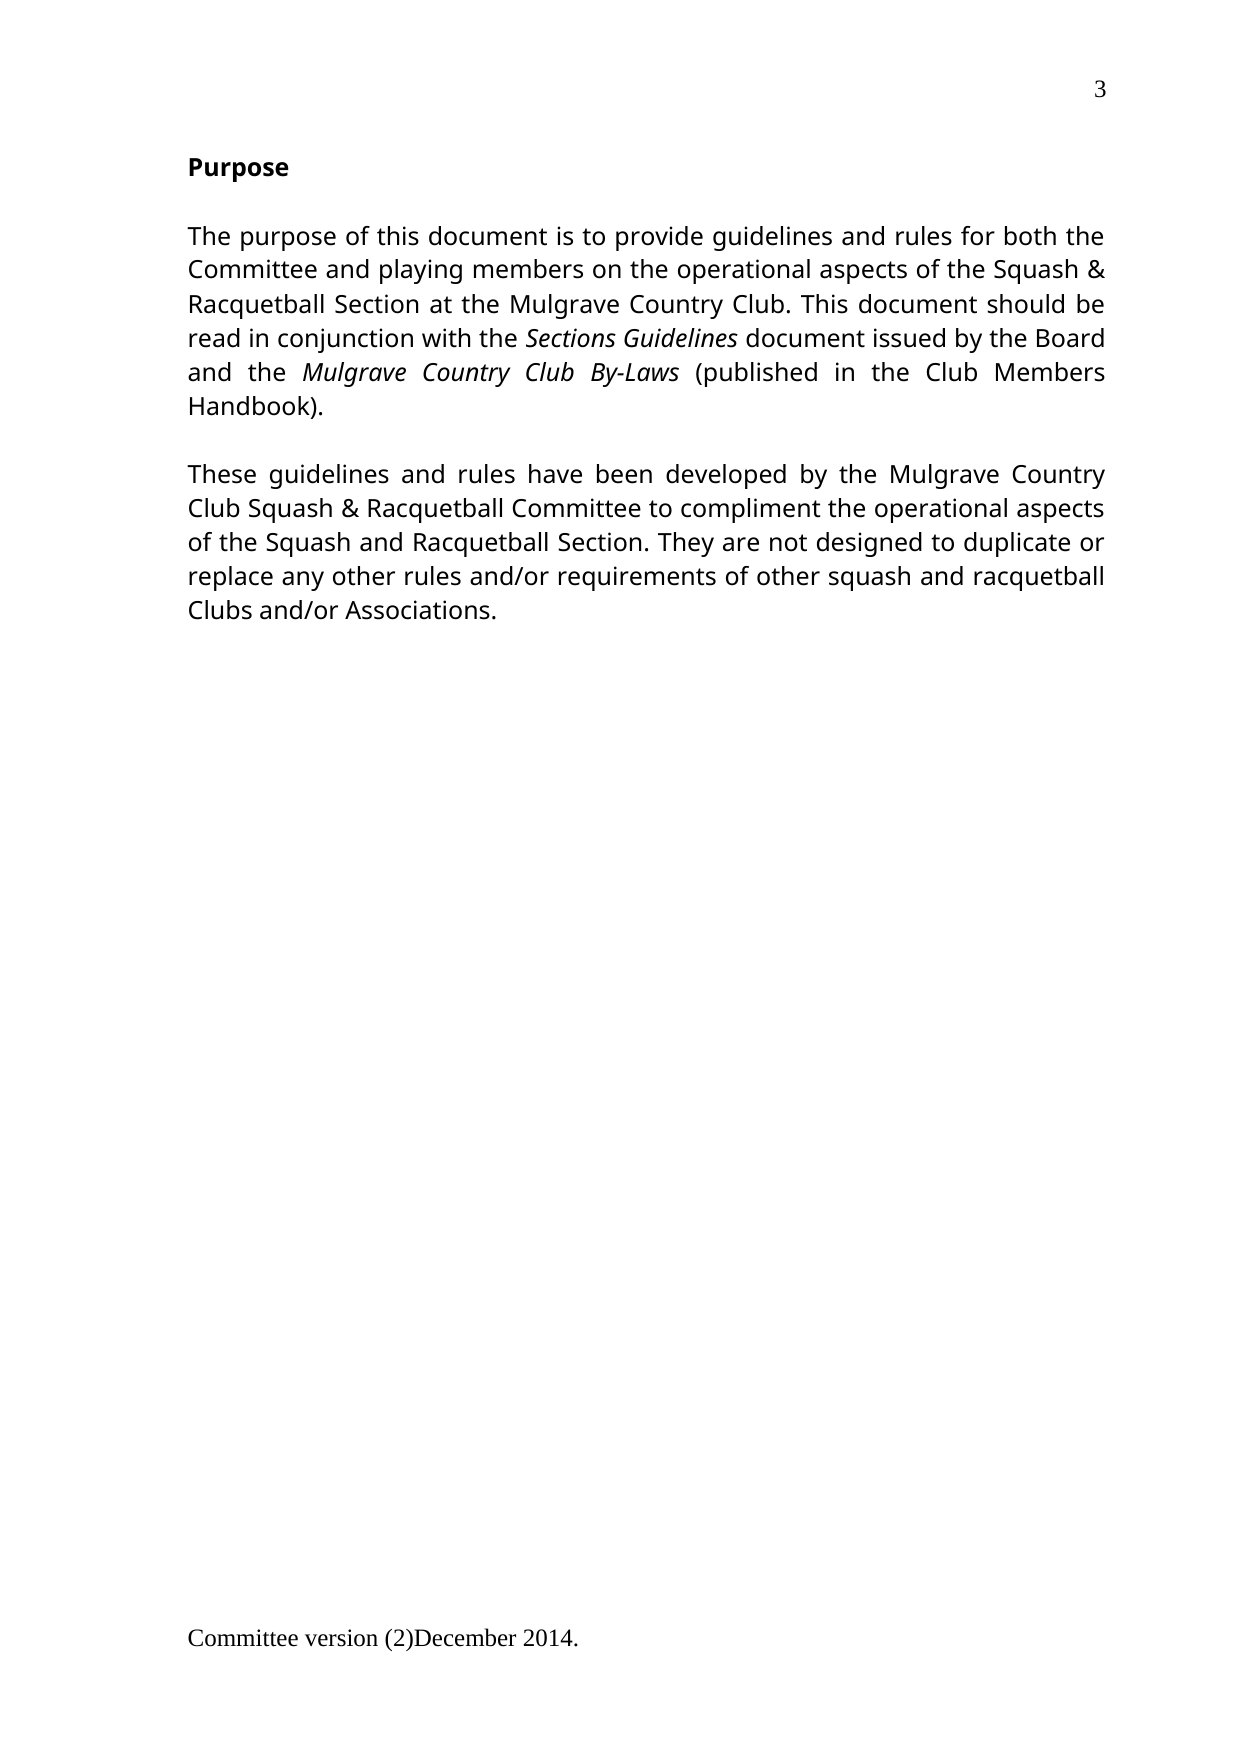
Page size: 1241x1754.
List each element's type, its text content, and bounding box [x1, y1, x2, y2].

text Purpose [187, 150, 1106, 184]
text The purpose of this document is to provide guidelines and rules for both the Committee and playing members on the operational aspects of the Squash & Racquetball Section at the Mulgrave Country Club. This document should be read in conjunction with the Sections Guidelines document issued by the Board and the Mulgrave Country Club By-Laws (published in the Club Members Handbook). [187, 218, 1106, 422]
text These guidelines and rules have been developed by the Mulgrave Country Club Squash & Racquetball Committee to compliment the operational aspects of the Squash and Racquetball Section. They are not designed to duplicate or replace any other rules and/or requirements of other squash and racquetball Clubs and/or Associations. [187, 457, 1106, 627]
